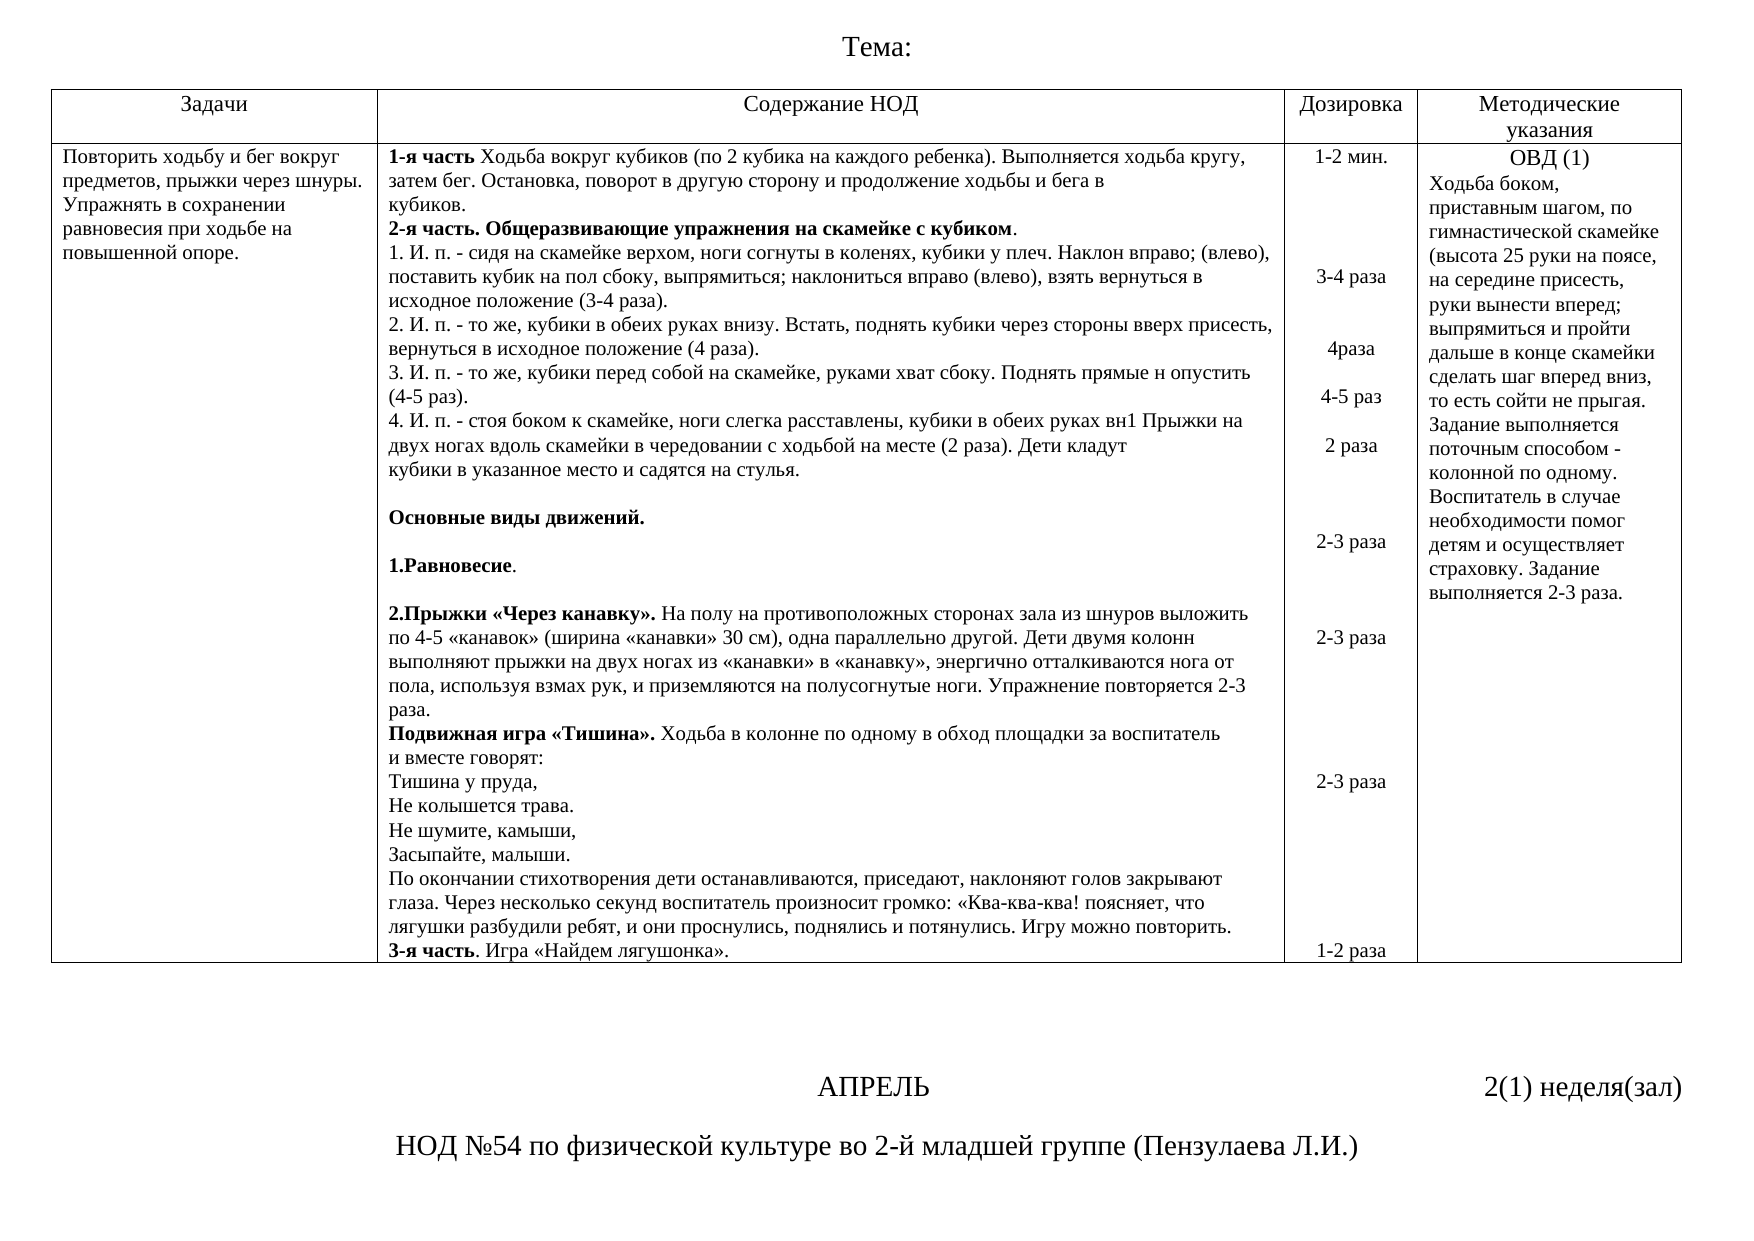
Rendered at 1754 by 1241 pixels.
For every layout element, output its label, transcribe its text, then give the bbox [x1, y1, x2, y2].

text АПРЕЛЬ 2(1) неделя(зал) [29, 1069, 1724, 1102]
table_cell 1-2 мин. 3-4 раза 4раза 4-5 раз 2 раза 2-3 раза 2-3 раза 2-3 раза 1-2 раза [1285, 144, 1417, 962]
table_cell Повторить ходьбу и бег вокруг предметов, прыжки через шнуры. Упражнять в сохранении равновесия при ходьбе на повышенной опоре. [52, 144, 377, 962]
table_header Содержание НОД [378, 90, 1284, 143]
table_header Методические указания [1418, 90, 1681, 143]
table_header Дозировка [1285, 90, 1417, 143]
table_cell ОВД (1) [1418, 144, 1681, 170]
table_header Задачи [52, 90, 377, 143]
text НОД №54 по физической культуре во 2-й младшей группе (Пензулаева Л.И.) [29, 1128, 1724, 1162]
text Тема: [29, 29, 1724, 63]
